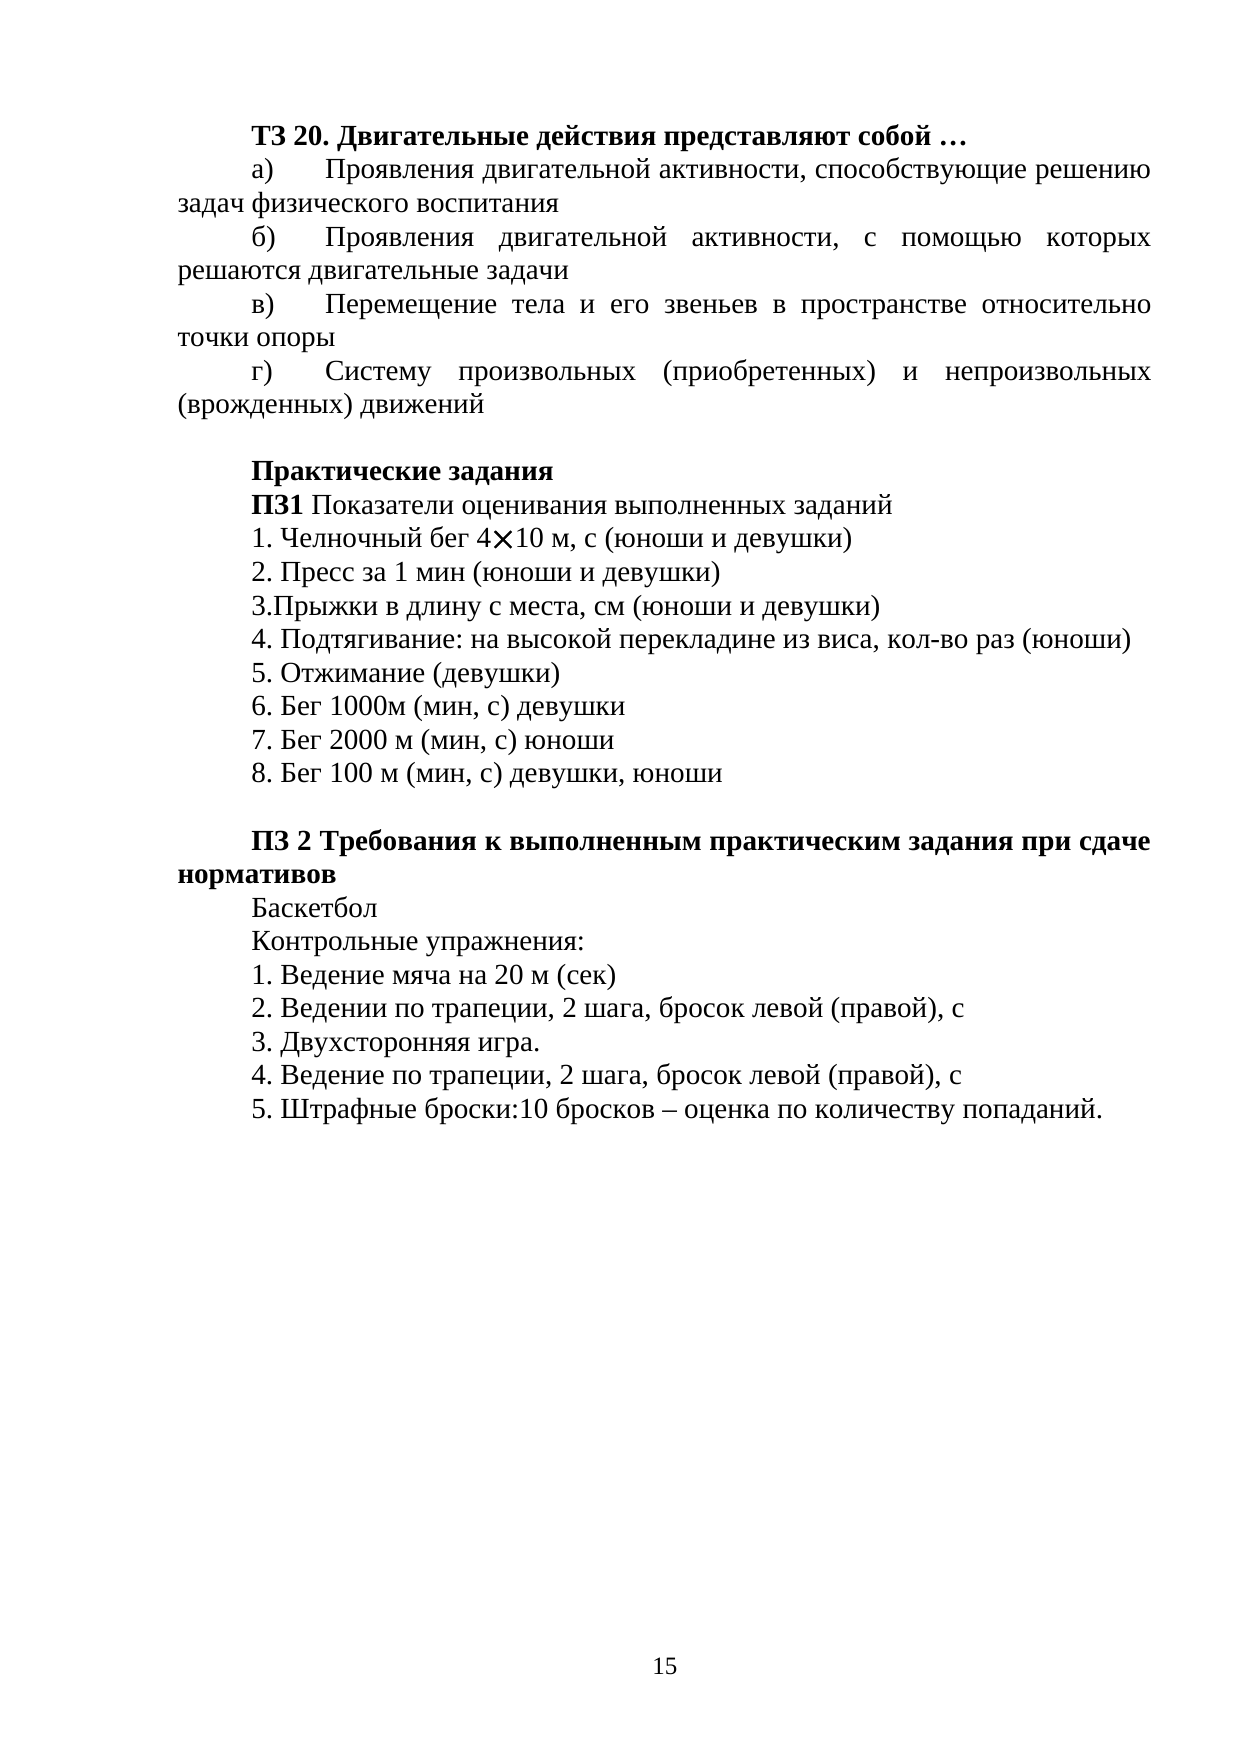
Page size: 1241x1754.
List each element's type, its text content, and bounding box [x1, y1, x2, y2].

text 8. Бег 100 м (мин, с) девушки, юноши [177, 756, 1152, 789]
text Контрольные упражнения: [177, 923, 1152, 957]
text 7. Бег 2000 м (мин, с) юноши [177, 722, 1152, 756]
list Проявления двигательной активности, способствующие решению задач физического воспитания [177, 152, 1152, 219]
text 1. Ведение мяча на 20 м (сек) [177, 957, 1152, 990]
text 3. Двухсторонняя игра. [177, 1024, 1152, 1057]
list Проявления двигательной активности, с помощью которых решаются двигательные задачи [177, 219, 1152, 286]
text ТЗ 20. Двигательные действия представляют собой … [177, 118, 1152, 152]
text 5. Штрафные броски:10 бросков – оценка по количеству попаданий. [177, 1091, 1152, 1124]
text 5. Отжимание (девушки) [177, 655, 1152, 688]
text 2. Ведении по трапеции, 2 шага, бросок левой (правой), с [177, 990, 1152, 1024]
text 1. Челночный бег 410 м, с (юноши и девушки) [177, 521, 1152, 554]
text ПЗ1 Показатели оценивания выполненных заданий [177, 487, 1152, 521]
list Систему произвольных (приобретенных) и непроизвольных (врожденных) движений [177, 353, 1152, 420]
text 2. Пресс за 1 мин (юноши и девушки) [177, 554, 1152, 588]
text Практические задания [177, 453, 1152, 487]
text 6. Бег 1000м (мин, с) девушки [177, 688, 1152, 722]
text 4. Подтягивание: на высокой перекладине из виса, кол-во раз (юноши) [177, 621, 1152, 655]
text ПЗ 2 Требования к выполненным практическим задания при сдаче нормативов [177, 823, 1152, 890]
text 3.Прыжки в длину с места, см (юноши и девушки) [177, 588, 1152, 621]
text Баскетбол [177, 890, 1152, 923]
text 4. Ведение по трапеции, 2 шага, бросок левой (правой), с [177, 1057, 1152, 1091]
list Перемещение тела и его звеньев в пространстве относительно точки опоры [177, 286, 1152, 353]
